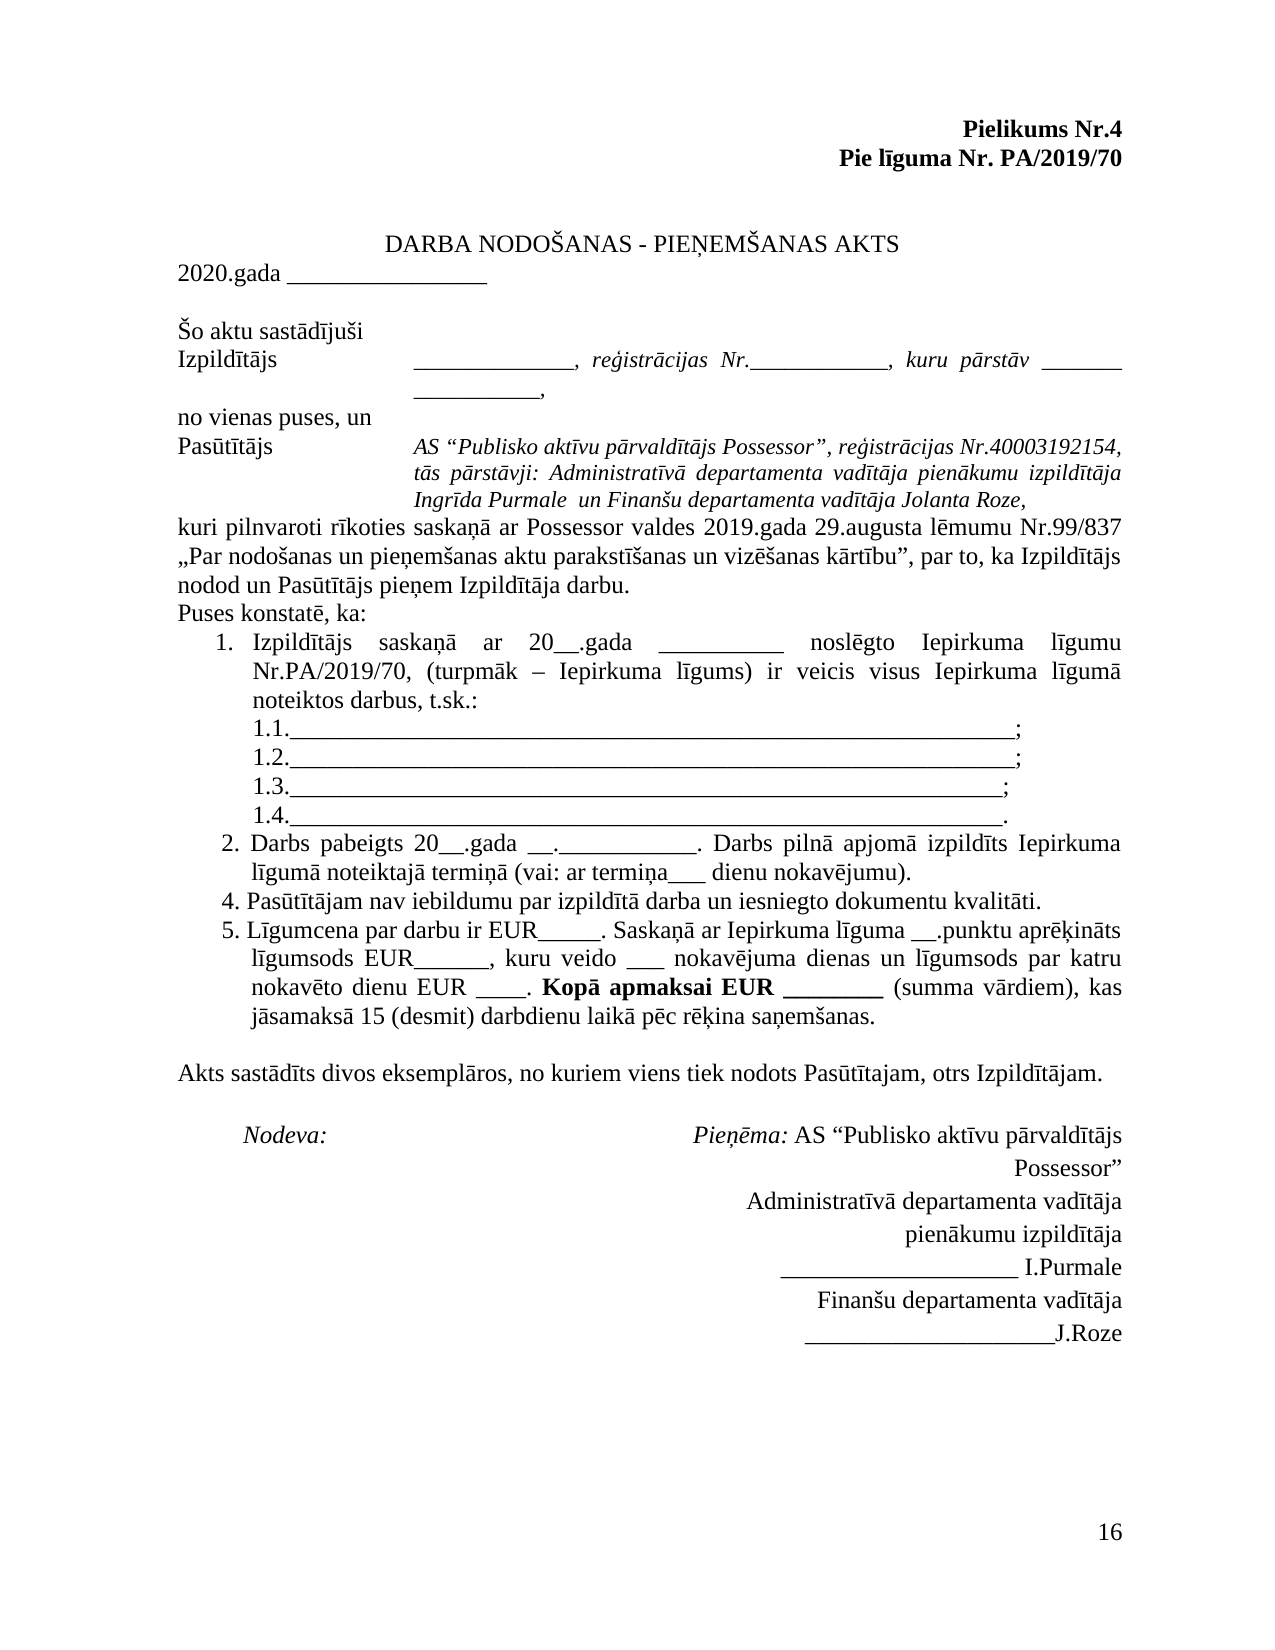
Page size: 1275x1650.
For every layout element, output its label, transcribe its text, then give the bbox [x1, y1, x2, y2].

text Akts sastādīts divos eksemplāros, no kuriem viens tiek nodots Pasūtītajam, otrs Izpildītājam. [177, 1058, 1122, 1087]
text Nodeva: Pieņēma: AS “Publisko aktīvu pārvaldītājs Possessor” [177, 1120, 1122, 1182]
text kuri pilnvaroti rīkoties saskaņā ar Possessor valdes 2019.gada 29.augusta lēmumu Nr.99/837 „Par nodošanas un pieņemšanas aktu parakstīšanas un vizēšanas kārtību”, par to, ka Izpildītājs nodod un Pasūtītājs pieņem Izpildītāja darbu. [177, 512, 1122, 598]
text Izpildītājs ______________, reģistrācijas Nr.____________, kuru pārstāv _______ ___________, [177, 344, 1122, 402]
text ____________________J.Roze [177, 1318, 1122, 1347]
list 1.1.__________________________________________________________; [252, 713, 1122, 742]
list Izpildītājs saskaņā ar 20__.gada __________ noslēgto Iepirkuma līgumu Nr.PA/2019/70, (turpmāk – Iepirkuma līgums) ir veicis visus Iepirkuma līgumā noteiktos darbus, t.sk.: [215, 627, 1122, 713]
text Finanšu departamenta vadītāja [177, 1285, 1122, 1314]
text DARBA NODOŠANAS - PIEŅEMŠANAS AKTS [162, 229, 1122, 258]
text no vienas puses, un [177, 402, 1122, 431]
text pienākumu izpildītāja [177, 1219, 1122, 1248]
text Administratīvā departamenta vadītāja [177, 1186, 1122, 1215]
text 4. Pasūtītājam nav iebildumu par izpildītā darba un iesniegto dokumentu kvalitāti. [221, 886, 1122, 915]
text Šo aktu sastādījuši [177, 316, 1122, 344]
text Pasūtītājs AS “Publisko aktīvu pārvaldītājs Possessor”, reģistrācijas Nr.40003192154, tās pārstāvji: Administratīvā departamenta vadītāja pienākumu izpildītāja Ingrīda Purmale un Finanšu departamenta vadītāja Jolanta Roze, [177, 431, 1122, 512]
text 2020.gada ________________ [177, 258, 1122, 287]
text Pielikums Nr.4 [177, 114, 1122, 143]
text 5. Līgumcena par darbu ir EUR_____. Saskaņā ar Iepirkuma līguma __.punktu aprēķināts līgumsods EUR______, kuru veido ___ nokavējuma dienas un līgumsods par katru nokavēto dienu EUR ____. Kopā apmaksai EUR ________ (summa vārdiem), kas jāsamaksā 15 (desmit) darbdienu laikā pēc rēķina saņemšanas. [221, 915, 1122, 1030]
text Pie līguma Nr. PA/2019/70 [177, 143, 1122, 172]
text 2. Darbs pabeigts 20__.gada __.___________. Darbs pilnā apjomā izpildīts Iepirkuma līgumā noteiktajā termiņā (vai: ar termiņa___ dienu nokavējumu). [221, 828, 1122, 886]
list 1.4._________________________________________________________. [252, 800, 1122, 828]
text Puses konstatē, ka: [177, 598, 1122, 627]
text ___________________ I.Purmale [177, 1252, 1122, 1281]
list 1.2.__________________________________________________________; [252, 742, 1122, 771]
list 1.3._________________________________________________________; [252, 771, 1122, 800]
